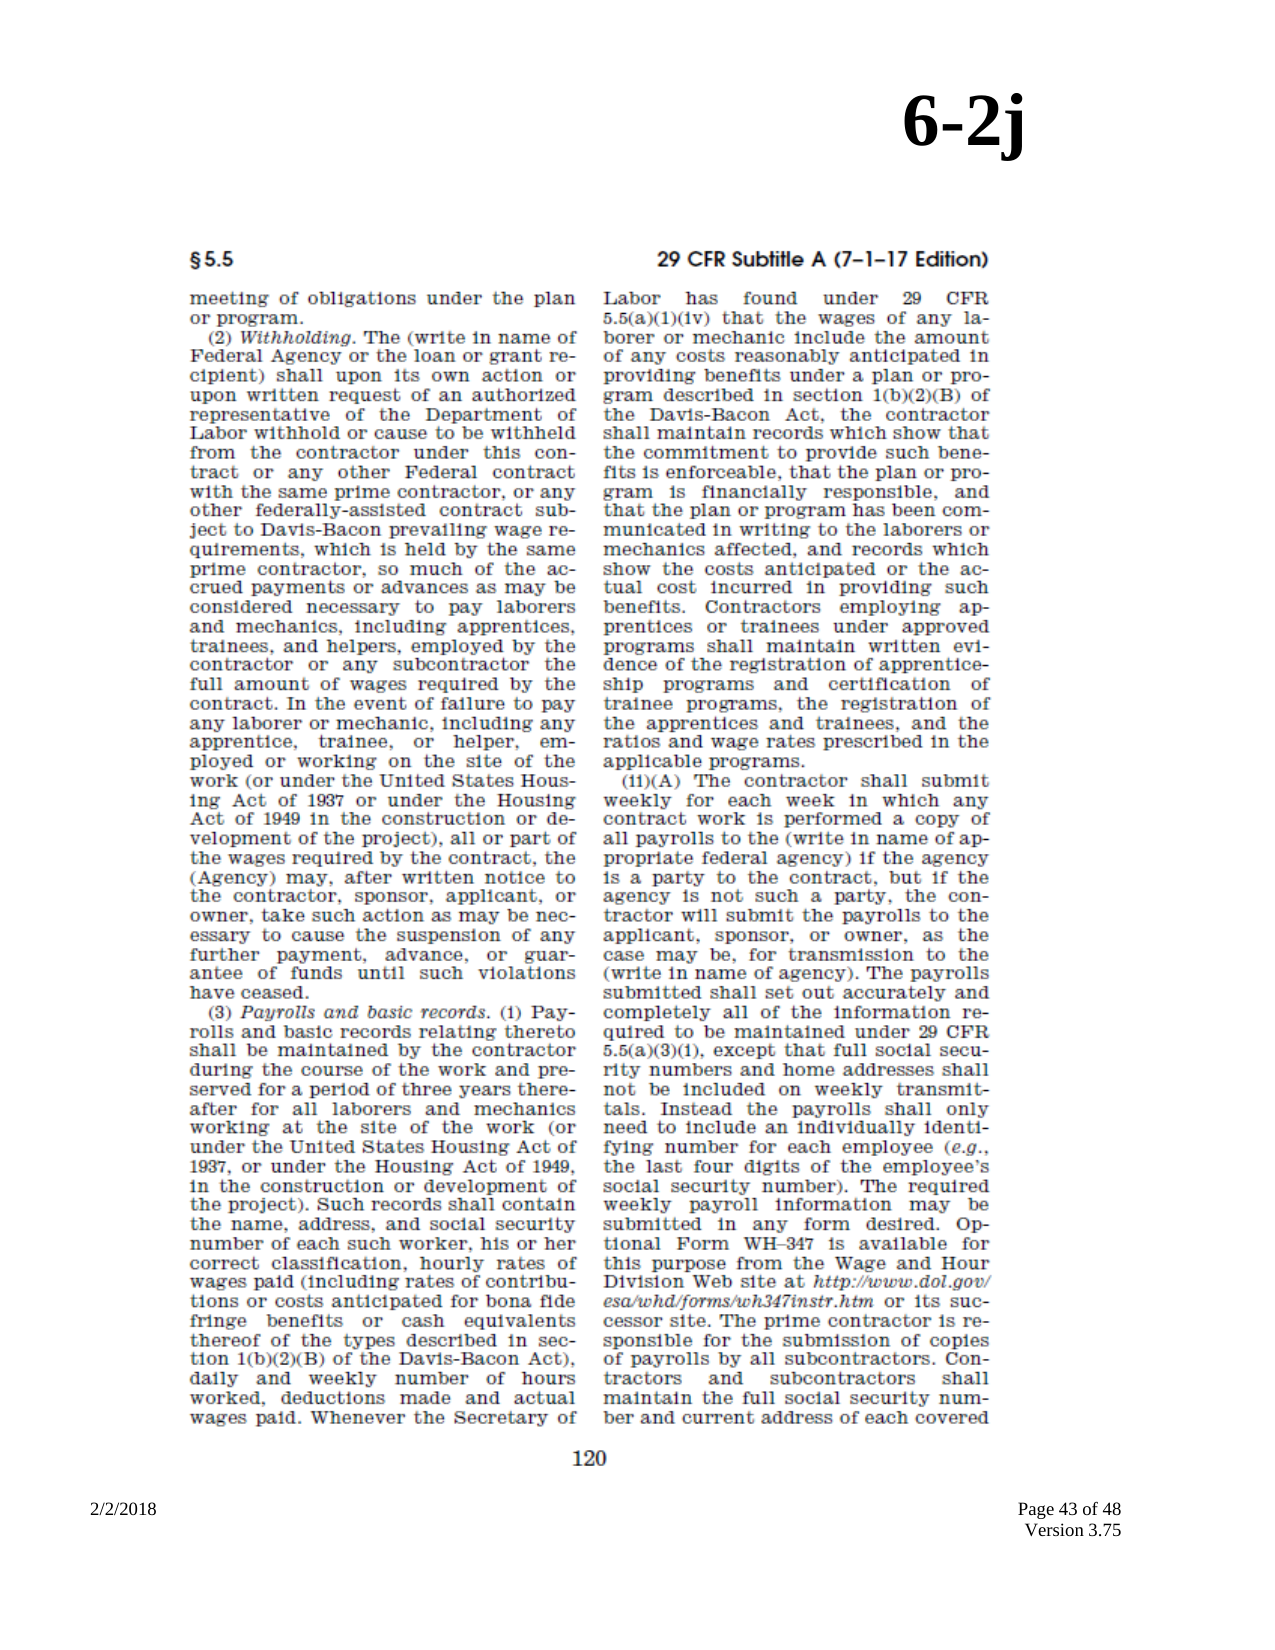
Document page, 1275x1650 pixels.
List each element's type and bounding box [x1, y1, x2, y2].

picture [145, 219, 1070, 1480]
